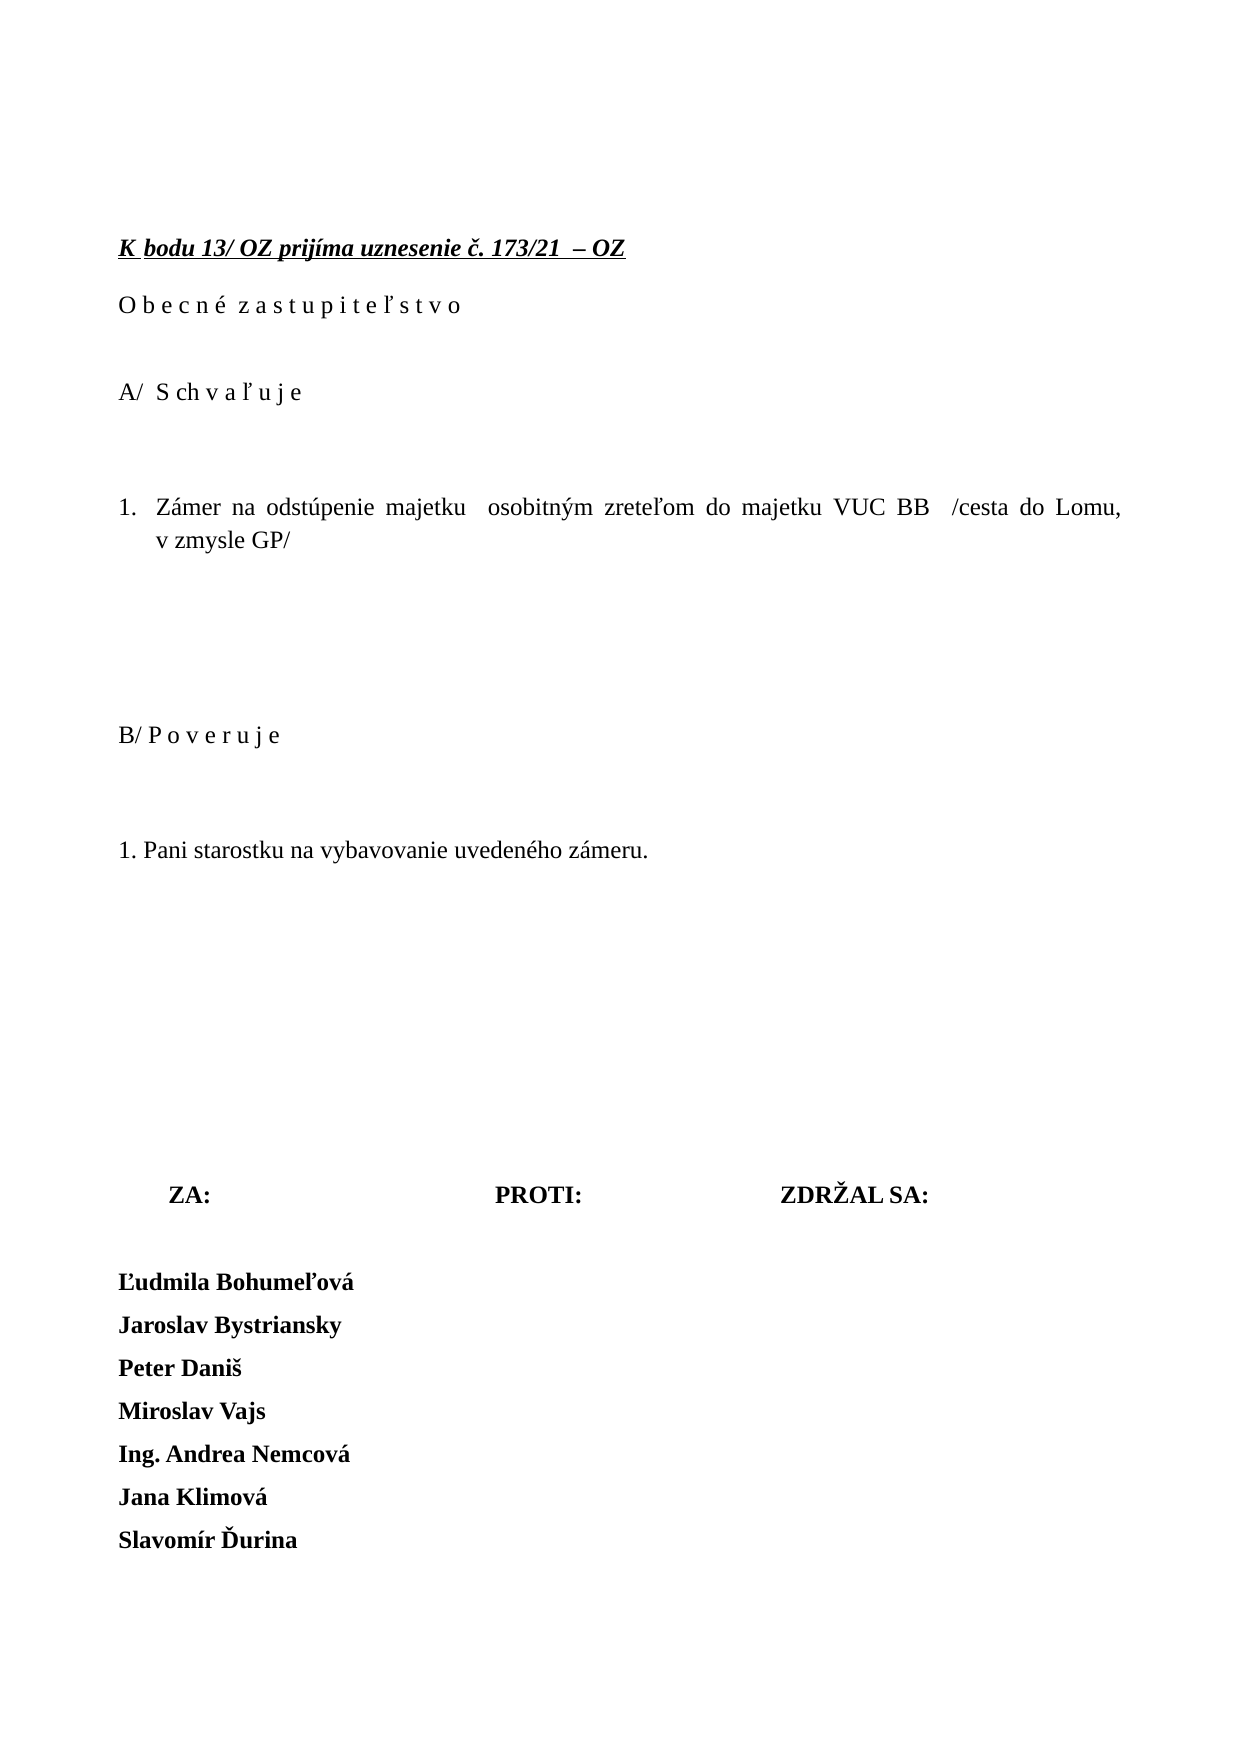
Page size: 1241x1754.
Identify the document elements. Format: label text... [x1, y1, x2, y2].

text Miroslav Vajs [118, 1396, 1122, 1425]
text Ľudmila Bohumeľová [118, 1267, 1122, 1296]
list Zámer na odstúpenie majetku osobitným zreteľom do majetku VUC BB /cesta do Lomu, v zmysle GP/ [118, 492, 1122, 554]
text K bodu 13/ OZ prijíma uznesenie č. 173/21 – OZ [118, 233, 1122, 262]
text 1. Pani starostku na vybavovanie uvedeného zámeru. [118, 836, 1122, 864]
text ZA: PROTI: ZDRŽAL SA: [118, 1181, 1122, 1209]
text B/ P o v e r u j e [118, 721, 1122, 749]
text Jana Klimová [118, 1482, 1122, 1511]
text O b e c n é z a s t u p i t e ľ s t v o [118, 291, 1122, 319]
text Ing. Andrea Nemcová [118, 1439, 1122, 1468]
text Slavomír Ďurina [118, 1526, 1122, 1554]
text A/ S ch v a ľ u j e [118, 377, 1122, 406]
text Peter Daniš [118, 1353, 1122, 1382]
text Jaroslav Bystriansky [118, 1310, 1122, 1339]
